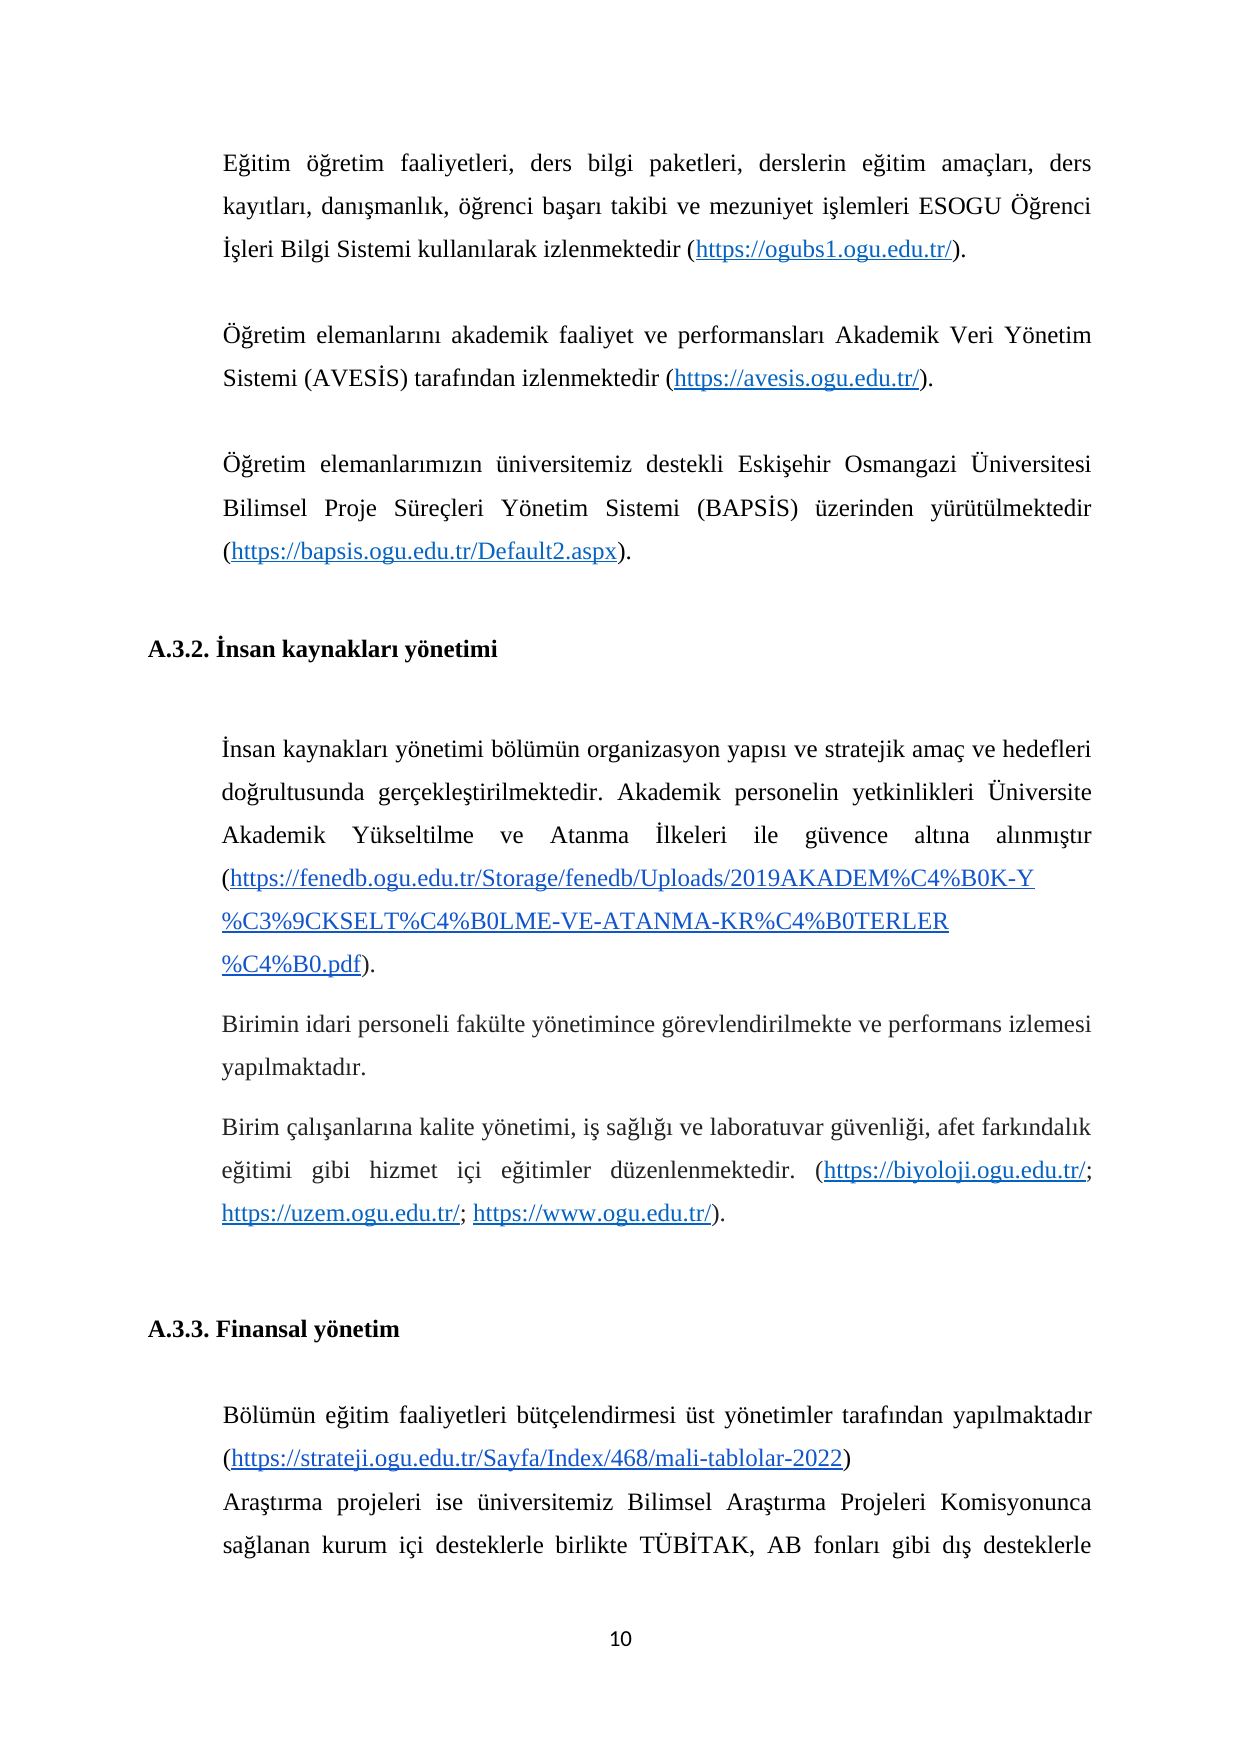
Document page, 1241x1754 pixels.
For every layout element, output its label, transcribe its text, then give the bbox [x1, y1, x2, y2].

subtitle A.3.2. İnsan kaynakları yönetimi [148, 634, 1092, 663]
list Eğitim öğretim faaliyetleri, ders bilgi paketleri, derslerin eğitim amaçları, ders kayıtları, danışmanlık, öğrenci başarı takibi ve mezuniyet işlemleri ESOGU Öğrenci İşleri Bilgi Sistemi kullanılarak izlenmektedir (https://ogubs1.ogu.edu.tr/). [223, 148, 1092, 263]
text Birim çalışanlarına kalite yönetimi, iş sağlığı ve laboratuvar güvenliği, afet farkındalık eğitimi gibi hizmet içi eğitimler düzenlenmektedir. (https://biyoloji.ogu.edu.tr/; https://uzem.ogu.edu.tr/; https://www.ogu.edu.tr/). [221, 1112, 1092, 1227]
list Öğretim elemanlarını akademik faaliyet ve performansları Akademik Veri Yönetim Sistemi (AVESİS) tarafından izlenmektedir (https://avesis.ogu.edu.tr/). [223, 320, 1092, 392]
text Birimin idari personeli fakülte yönetimince görevlendirilmekte ve performans izlemesi yapılmaktadır. [221, 1009, 1092, 1081]
list Öğretim elemanlarımızın üniversitemiz destekli Eskişehir Osmangazi Üniversitesi Bilimsel Proje Süreçleri Yönetim Sistemi (BAPSİS) üzerinden yürütülmektedir (https://bapsis.ogu.edu.tr/Default2.aspx). [223, 449, 1092, 564]
list Bölümün eğitim faaliyetleri bütçelendirmesi üst yönetimler tarafından yapılmaktadır (https://strateji.ogu.edu.tr/Sayfa/Index/468/mali-tablolar-2022) [223, 1400, 1092, 1472]
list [223, 1487, 1092, 1558]
text İnsan kaynakları yönetimi bölümün organizasyon yapısı ve stratejik amaç ve hedefleri doğrultusunda gerçekleştirilmektedir. Akademik personelin yetkinlikleri Üniversite Akademik Yükseltilme ve Atanma İlkeleri ile güvence altına alınmıştır (https://fenedb.ogu.edu.tr/Storage/fenedb/Uploads/2019AKADEM%C4%B0K-Y%C3%9CKSELT%C4%B0LME-VE-ATANMA-KR%C4%B0TERLER%C4%B0.pdf). [221, 734, 1092, 978]
subtitle A.3.3. Finansal yönetim [148, 1314, 1092, 1342]
